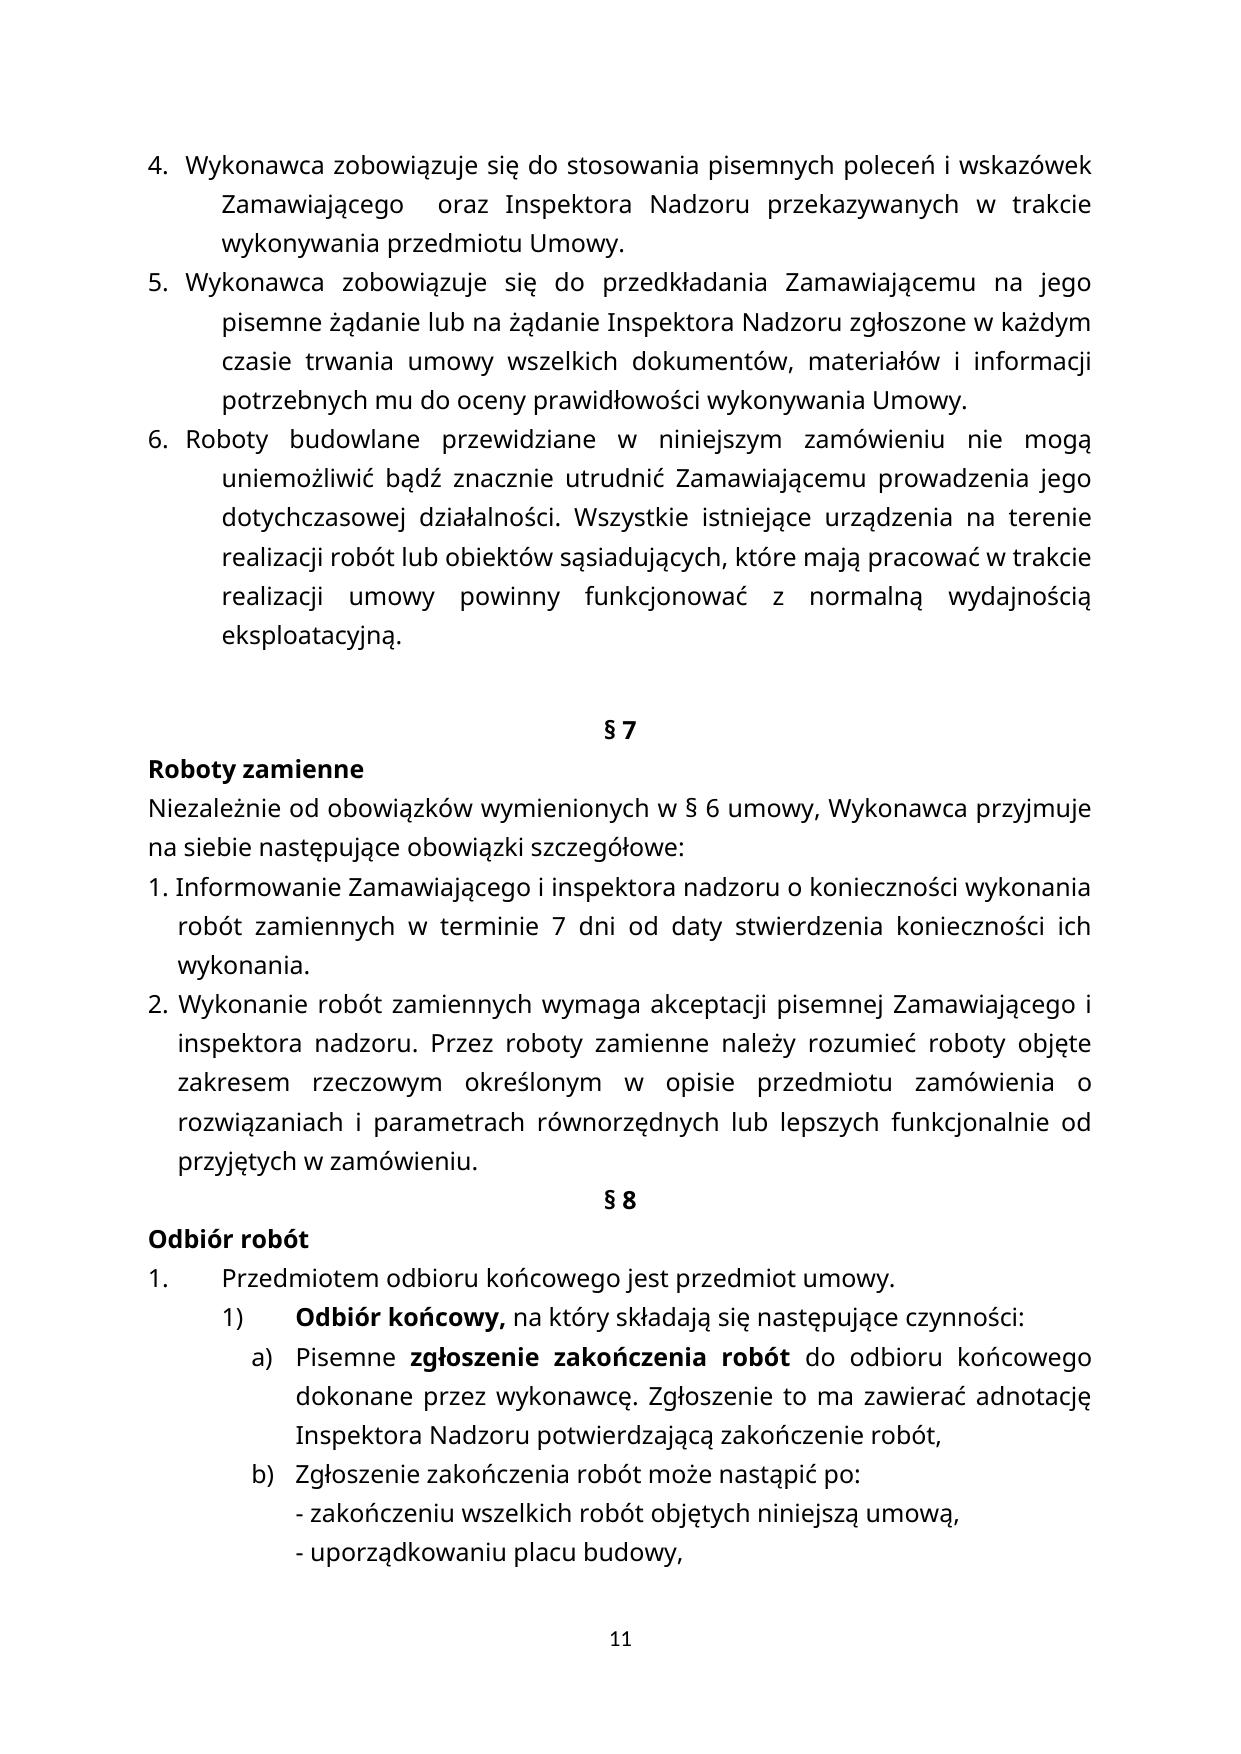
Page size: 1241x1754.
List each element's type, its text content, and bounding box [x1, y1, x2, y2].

list Pisemne zgłoszenie zakończenia robót do odbioru końcowego dokonane przez wykonawcę. Zgłoszenie to ma zawierać adnotację Inspektora Nadzoru potwierdzającą zakończenie robót, [251, 1339, 1093, 1452]
text 2. Wykonanie robót zamiennych wymaga akceptacji pisemnej Zamawiającego i inspektora nadzoru. Przez roboty zamienne należy rozumieć roboty objęte zakresem rzeczowym określonym w opisie przedmiotu zamówienia o rozwiązaniach i parametrach równorzędnych lub lepszych funkcjonalnie od przyjętych w zamówieniu. [148, 987, 1093, 1177]
list Wykonawca zobowiązuje się do przedkładania Zamawiającemu na jego pisemne żądanie lub na żądanie Inspektora Nadzoru zgłoszone w każdym czasie trwania umowy wszelkich dokumentów, materiałów i informacji potrzebnych mu do oceny prawidłowości wykonywania Umowy. [148, 265, 1093, 417]
text Niezależnie od obowiązków wymienionych w § 6 umowy, Wykonawca przyjmuje na siebie następujące obowiązki szczegółowe: [148, 791, 1093, 864]
text - zakończeniu wszelkich robót objętych niniejszą umową, [148, 1496, 1093, 1530]
text Odbiór robót [148, 1222, 1093, 1256]
text 1. Informowanie Zamawiającego i inspektora nadzoru o konieczności wykonania robót zamiennych w terminie 7 dni od daty stwierdzenia konieczności ich wykonania. [148, 869, 1093, 982]
text § 8 [148, 1183, 1093, 1217]
text Roboty zamienne [148, 752, 1093, 786]
list Odbiór końcowy, na który składają się następujące czynności: [221, 1300, 1093, 1334]
list Roboty budowlane przewidziane w niniejszym zamówieniu nie mogą uniemożliwić bądź znacznie utrudnić Zamawiającemu prowadzenia jego dotychczasowej działalności. Wszystkie istniejące urządzenia na terenie realizacji robót lub obiektów sąsiadujących, które mają pracować w trakcie realizacji umowy powinny funkcjonować z normalną wydajnością eksploatacyjną. [148, 422, 1093, 652]
text § 7 [148, 713, 1093, 747]
list Zgłoszenie zakończenia robót może nastąpić po: [251, 1457, 1093, 1491]
list Wykonawca zobowiązuje się do stosowania pisemnych poleceń i wskazówek Zamawiającego oraz Inspektora Nadzoru przekazywanych w trakcie wykonywania przedmiotu Umowy. [148, 148, 1093, 260]
text - uporządkowaniu placu budowy, [148, 1535, 1093, 1569]
list Przedmiotem odbioru końcowego jest przedmiot umowy. [148, 1261, 1072, 1295]
